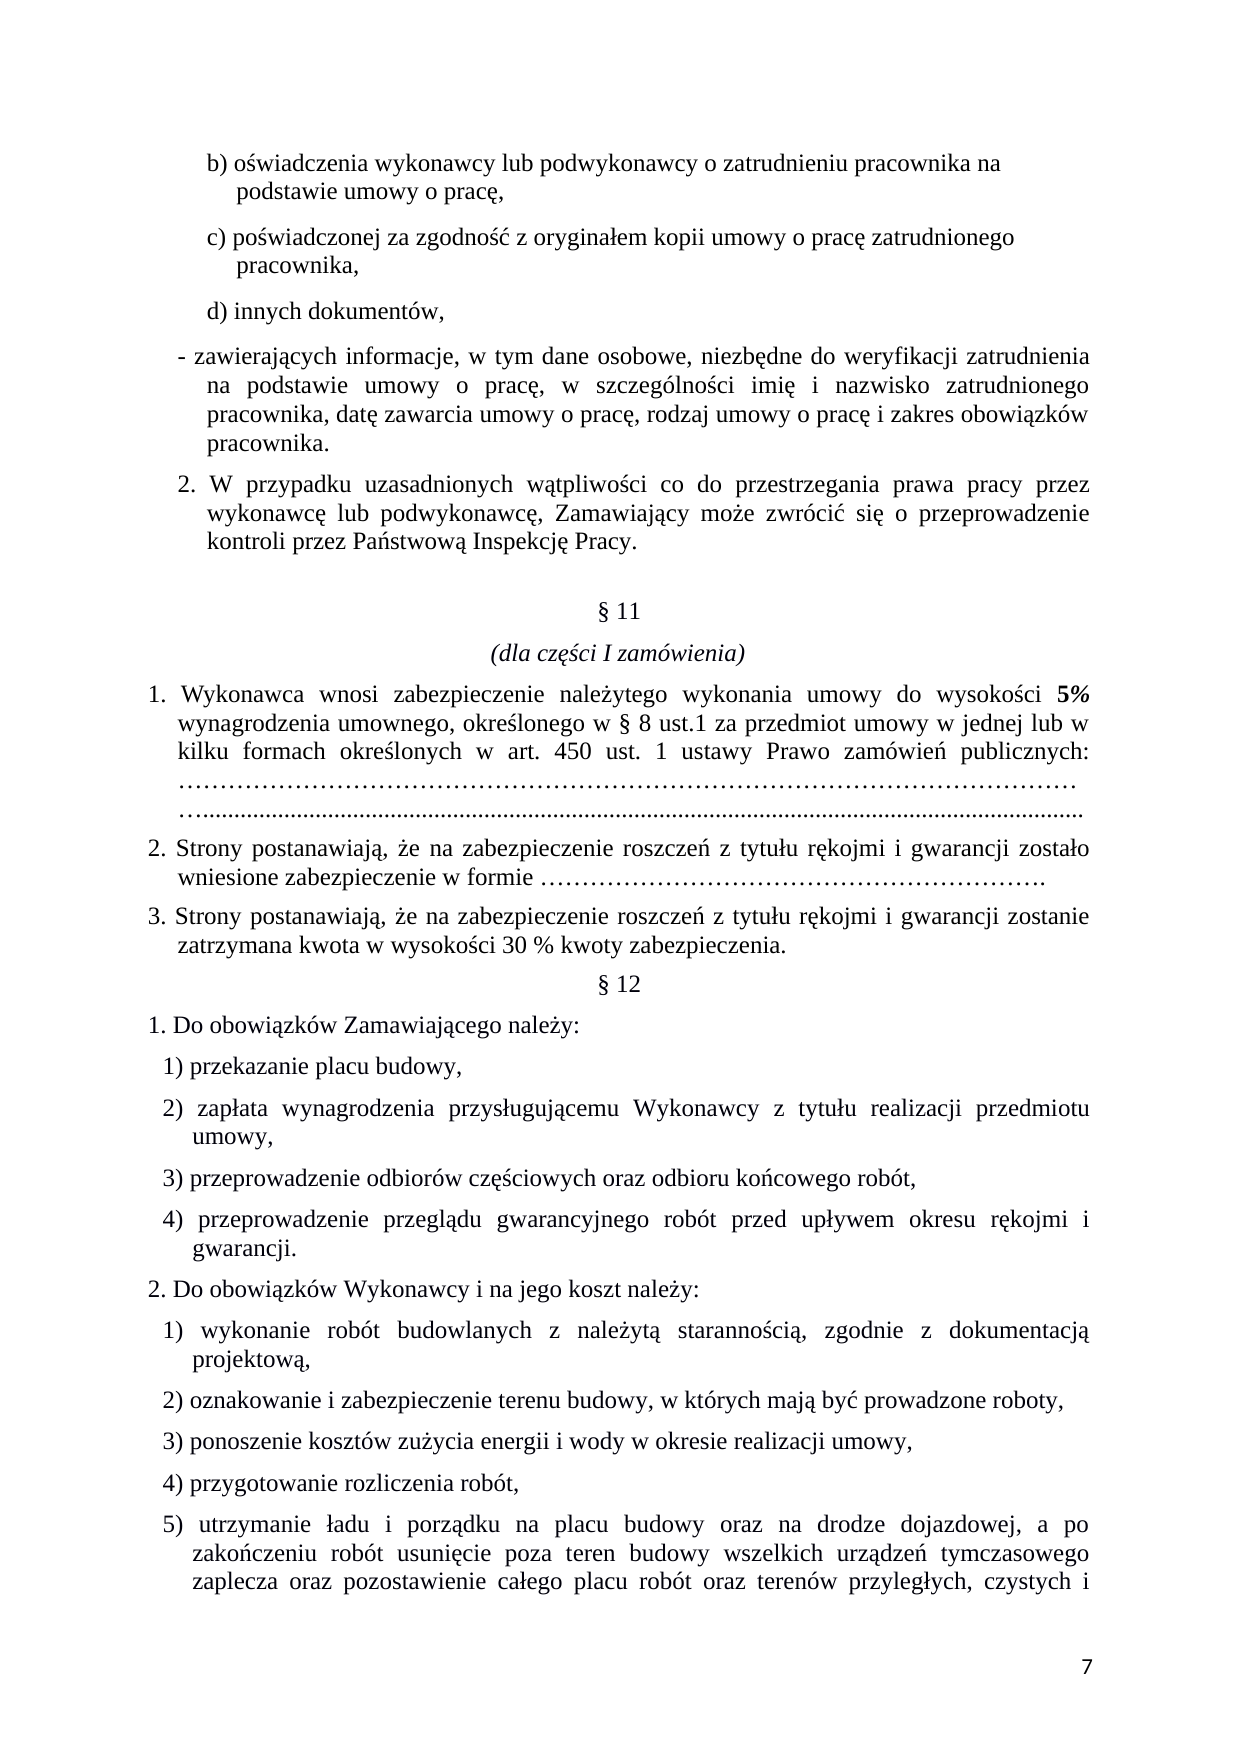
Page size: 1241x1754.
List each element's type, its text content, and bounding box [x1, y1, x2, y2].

text 1. Do obowiązków Zamawiającego należy: [148, 1010, 1090, 1039]
text b) oświadczenia wykonawcy lub podwykonawcy o zatrudnieniu pracownika na podstawie umowy o pracę, [207, 148, 1093, 205]
text 2. W przypadku uzasadnionych wątpliwości co do przestrzegania prawa pracy przez wykonawcę lub podwykonawcę, Zamawiający może zwrócić się o przeprowadzenie kontroli przez Państwową Inspekcję Pracy. [177, 469, 1090, 555]
text 1) wykonanie robót budowlanych z należytą starannością, zgodnie z dokumentacją projektową, [162, 1315, 1090, 1373]
text 2. Strony postanawiają, że na zabezpieczenie roszczeń z tytułu rękojmi i gwarancji zostało wniesione zabezpieczenie w formie ……………………………………………………. [148, 833, 1090, 891]
text 3. Strony postanawiają, że na zabezpieczenie roszczeń z tytułu rękojmi i gwarancji zostanie zatrzymana kwota w wysokości 30 % kwoty zabezpieczenia. [148, 901, 1090, 958]
text 3) przeprowadzenie odbiorów częściowych oraz odbioru końcowego robót, [162, 1163, 1090, 1191]
text § 12 [148, 969, 1090, 998]
text c) poświadczonej za zgodność z oryginałem kopii umowy o pracę zatrudnionego pracownika, [207, 222, 1093, 279]
text - zawierających informacje, w tym dane osobowe, niezbędne do weryfikacji zatrudnienia na podstawie umowy o pracę, w szczególności imię i nazwisko zatrudnionego pracownika, datę zawarcia umowy o pracę, rodzaj umowy o pracę i zakres obowiązków pracownika. [177, 341, 1090, 456]
text 3) ponoszenie kosztów zużycia energii i wody w okresie realizacji umowy, [162, 1426, 1090, 1455]
text 1) przekazanie placu budowy, [162, 1051, 1090, 1080]
text 4) przeprowadzenie przeglądu gwarancyjnego robót przed upływem okresu rękojmi i gwarancji. [162, 1204, 1090, 1261]
text (dla części I zamówienia) [148, 638, 1090, 666]
text § 11 [148, 596, 1090, 625]
text 2) oznakowanie i zabezpieczenie terenu budowy, w których mają być prowadzone roboty, [162, 1385, 1090, 1414]
text 2) zapłata wynagrodzenia przysługującemu Wykonawcy z tytułu realizacji przedmiotu umowy, [162, 1093, 1090, 1150]
text 1. Wykonawca wnosi zabezpieczenie należytego wykonania umowy do wysokości 5% wynagrodzenia umownego, określonego w § 8 ust.1 za przedmiot umowy w jednej lub w kilku formach określonych w art. 450 ust. 1 ustawy Prawo zamówień publicznych: …………………………………………………………………………………………………............................................................................................................................................. [148, 679, 1090, 823]
text d) innych dokumentów, [207, 296, 1093, 325]
text 4) przygotowanie rozliczenia robót, [162, 1468, 1090, 1496]
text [162, 1509, 1090, 1595]
text 2. Do obowiązków Wykonawcy i na jego koszt należy: [148, 1274, 1090, 1303]
